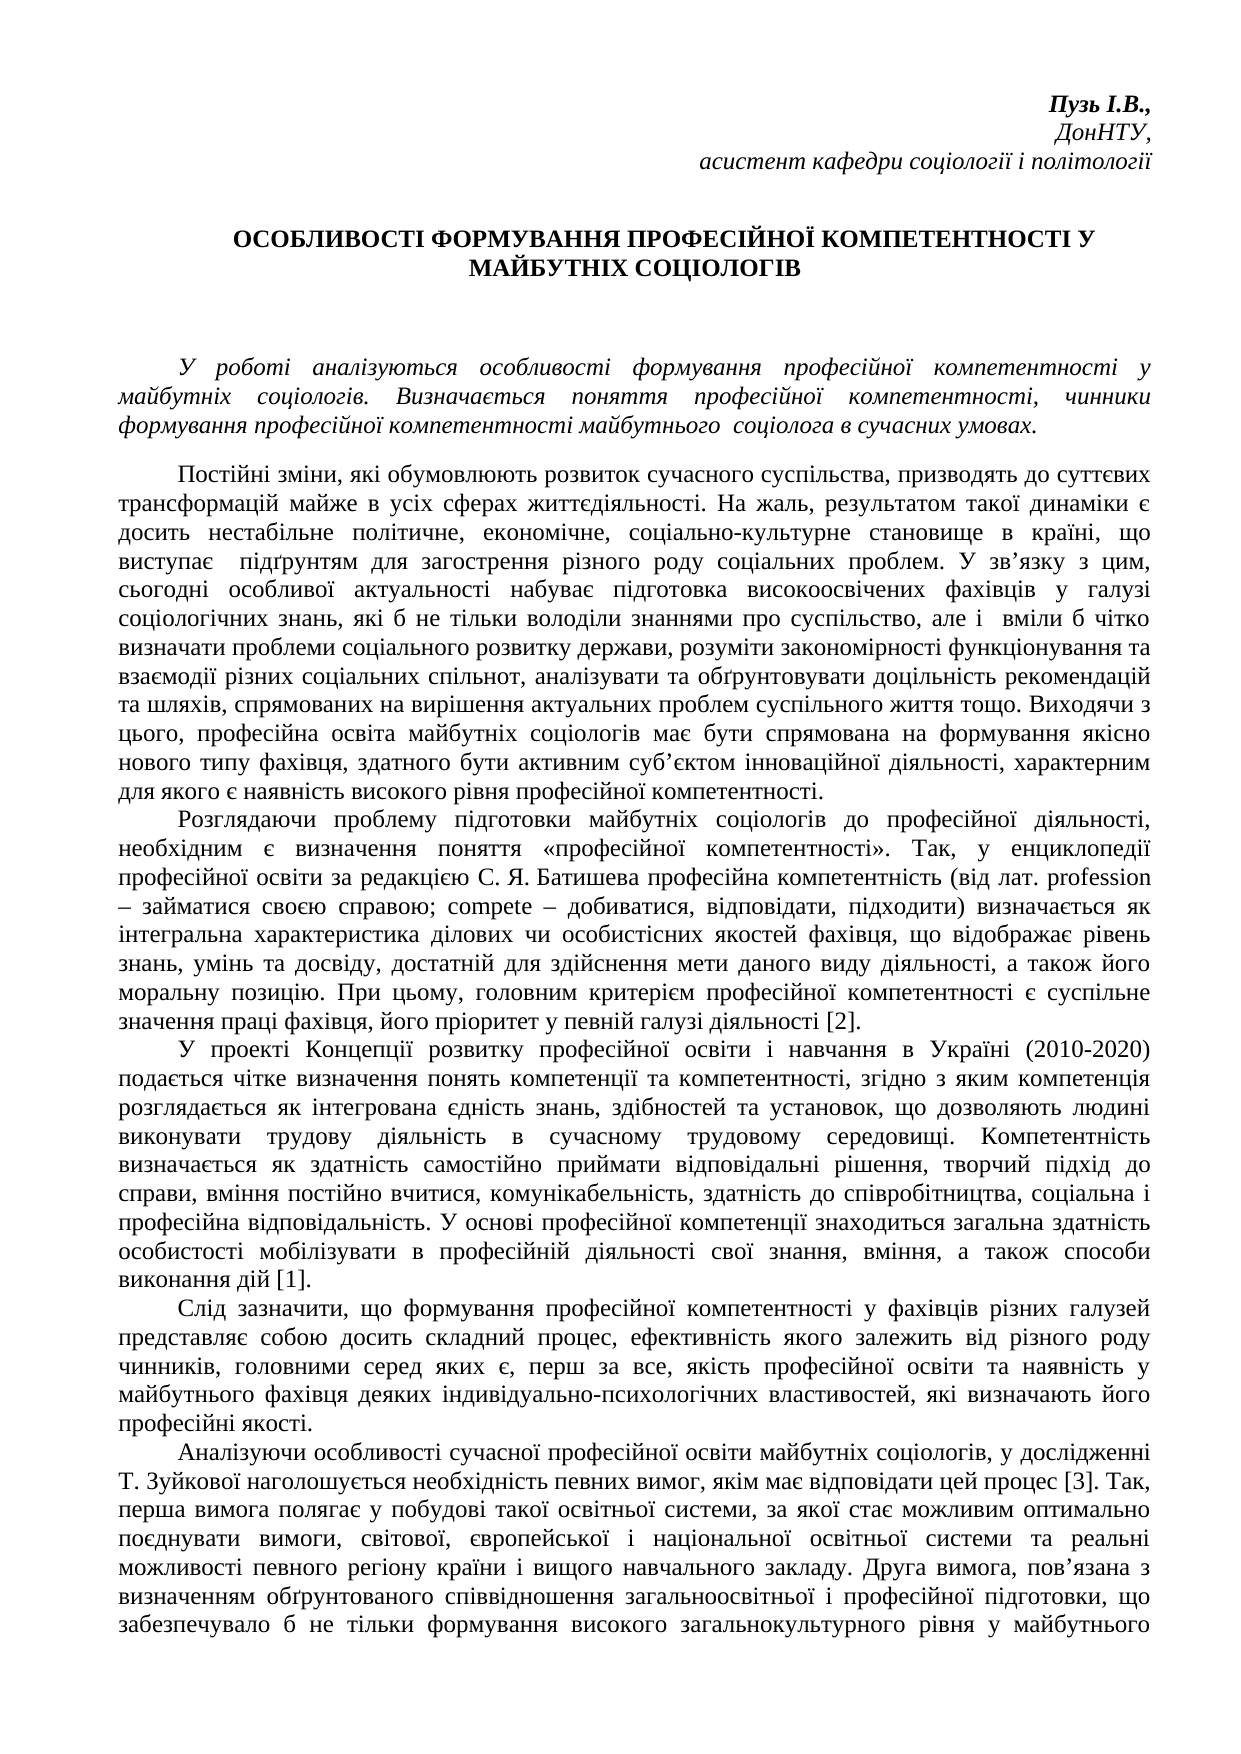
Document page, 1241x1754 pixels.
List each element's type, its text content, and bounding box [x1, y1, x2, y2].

text Пузь І.В., [118, 89, 1152, 117]
text У роботі аналізуються особливості формування професійної компетентності у майбутніх соціологів. Визначається поняття професійної компетентності, чинники формування професійної компетентності майбутнього соціолога в сучасних умовах. [118, 352, 1152, 439]
text ДонНТУ, [118, 117, 1152, 146]
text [118, 1437, 1152, 1638]
text Слід зазначити, що формування професійної компетентності у фахівців різних галузей представляє собою досить складний процес, ефективність якого залежить від різного роду чинників, головними серед яких є, перш за все, якість професійної освіти та наявність у майбутнього фахівця деяких індивідуально-психологічних властивостей, які визначають його професійні якості. [118, 1293, 1152, 1437]
text Розглядаючи проблему підготовки майбутніх соціологів до професійної діяльності, необхідним є визначення поняття «професійної компетентності». Так, у енциклопедії професійної освіти за редакцією С. Я. Батишева професійна компетентність (від лат. profession – займатися своєю справою; compete – добиватися, відповідати, підходити) визначається як інтегральна характеристика ділових чи особистісних якостей фахівця, що відображає рівень знань, умінь та досвіду, достатній для здійснення мети даного виду діяльності, а також його моральну позицію. При цьому, головним критерієм професійної компетентності є суспільне значення праці фахівця, його пріоритет у певній галузі діяльності [2]. [118, 804, 1152, 1034]
text Постійні зміни, які обумовлюють розвиток сучасного суспільства, призводять до суттєвих трансформацій майже в усіх сферах життєдіяльності. На жаль, результатом такої динаміки є досить нестабільне політичне, економічне, соціально-культурне становище в країні, що виступає підґрунтям для загострення різного роду соціальних проблем. У зв’язку з цим, сьогодні особливої актуальності набуває підготовка високоосвічених фахівців у галузі соціологічних знань, які б не тільки володіли знаннями про суспільство, але і вміли б чітко визначати проблеми соціального розвитку держави, розуміти закономірності функціонування та взаємодії різних соціальних спільнот, аналізувати та обґрунтовувати доцільність рекомендацій та шляхів, спрямованих на вирішення актуальних проблем суспільного життя тощо. Виходячи з цього, професійна освіта майбутніх соціологів має бути спрямована на формування якісно нового типу фахівця, здатного бути активним суб’єктом інноваційної діяльності, характерним для якого є наявність високого рівня професійної компетентності. [118, 459, 1152, 804]
text У проекті Концепції розвитку професійної освіти і навчання в Україні (2010-2020) подається чітке визначення понять компетенції та компетентності, згідно з яким компетенція розглядається як інтегрована єдність знань, здібностей та установок, що дозволяють людині виконувати трудову діяльність в сучасному трудовому середовищі. Компетентність визначається як здатність самостійно приймати відповідальні рішення, творчий підхід до справи, вміння постійно вчитися, комунікабельність, здатність до співробітництва, соціальна і професійна відповідальність. У основі професійної компетенції знаходиться загальна здатність особистості мобілізувати в професійній діяльності свої знання, вміння, а також способи виконання дій [1]. [118, 1034, 1152, 1293]
text асистент кафедри соціології і політології [118, 146, 1152, 175]
text ОСОБЛИВОСТІ ФОРМУВАННЯ ПРОФЕСІЙНОЇ КОМПЕТЕНТНОСТІ У МАЙБУТНІХ СОЦІОЛОГІВ [118, 224, 1152, 282]
